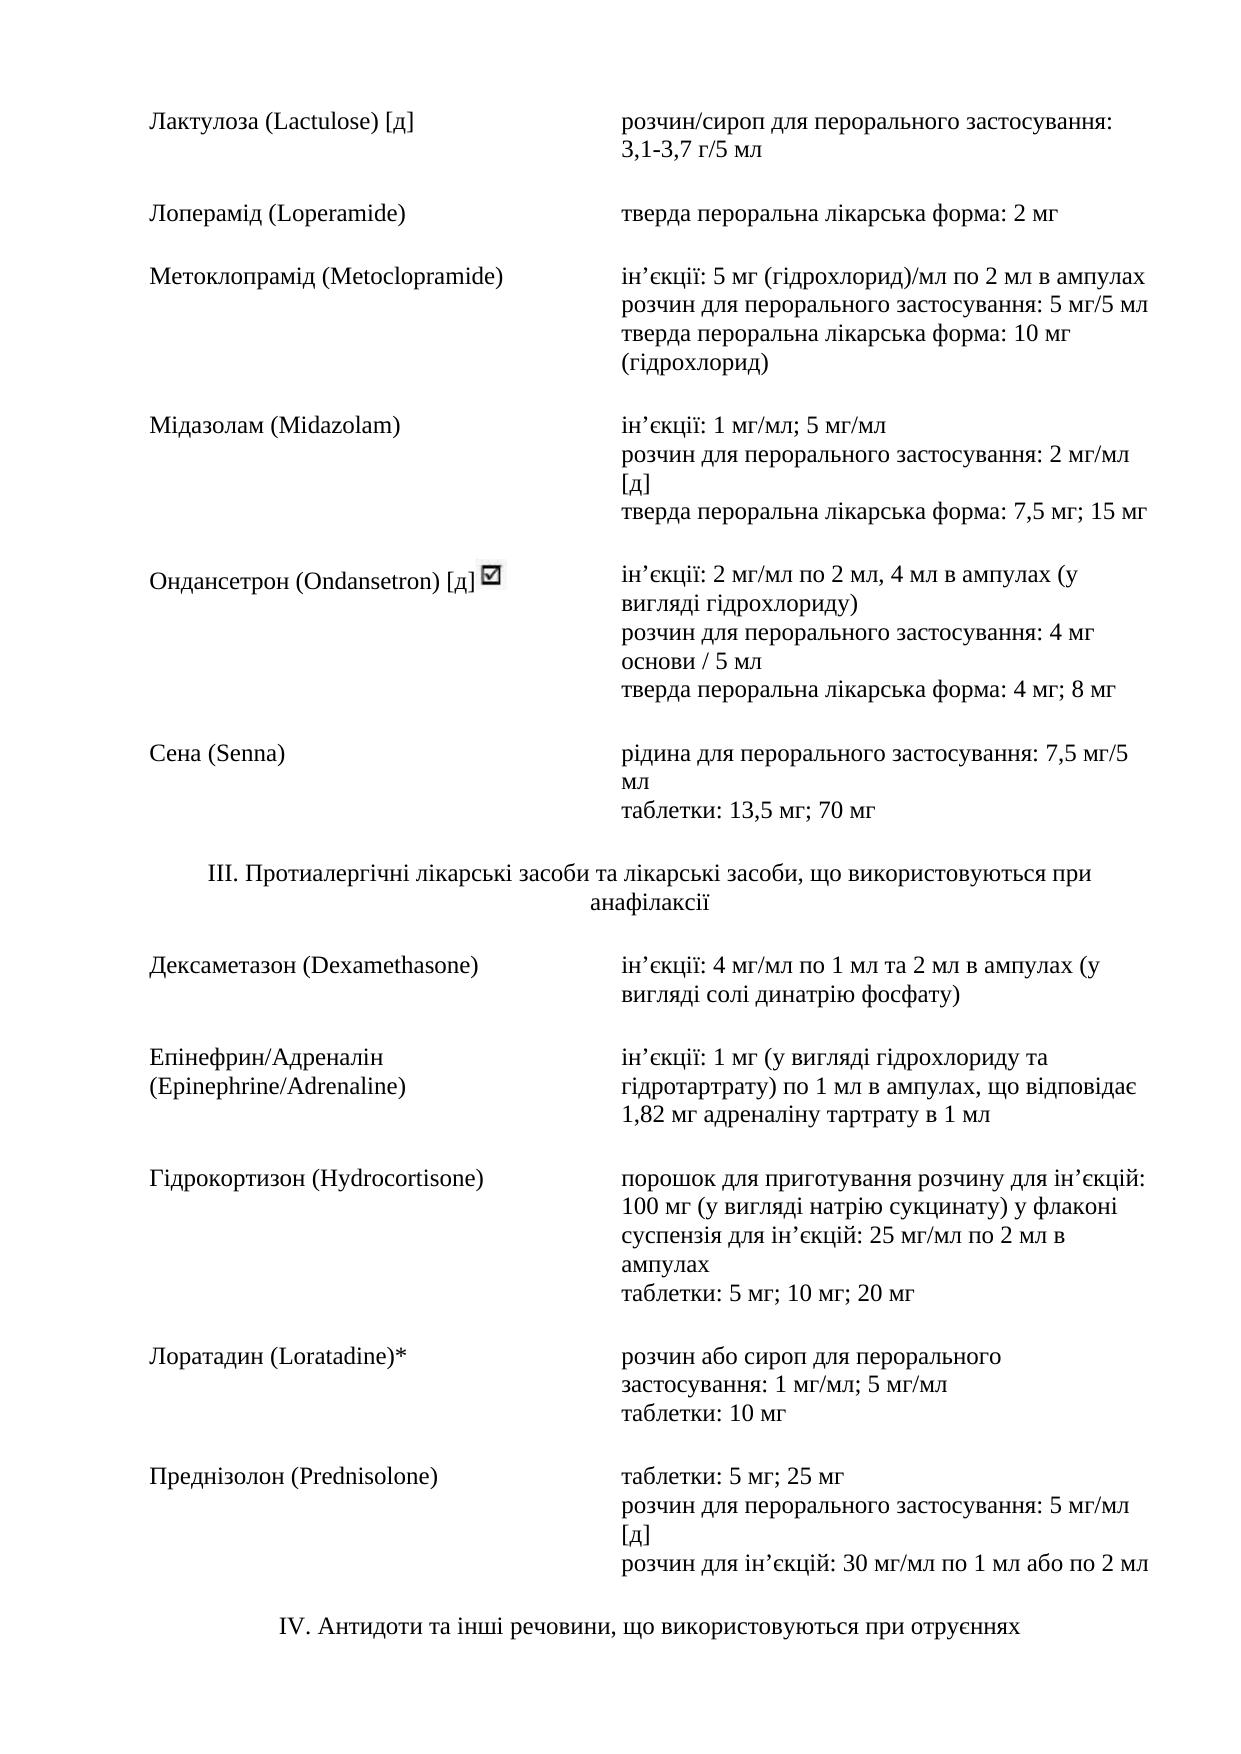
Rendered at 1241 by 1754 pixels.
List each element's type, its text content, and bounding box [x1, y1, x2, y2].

table_cell розчин або сироп для перорального застосування: 1 мг/мл; 5 мг/мл таблетки: 10 мг [620, 1324, 1152, 1444]
table_cell Преднізолон (Prednisolone) [148, 1444, 619, 1593]
table_cell ін’єкції: 1 мг (у вигляді гідрохлориду та гідротартрату) по 1 мл в ампулах, що відповідає 1,82 мг адреналіну тартрату в 1 мл [620, 1025, 1152, 1145]
table_cell Дексаметазон (Dexamethasone) [148, 933, 619, 1025]
table_cell ін’єкції: 4 мг/мл по 1 мл та 2 мл в ампулах (у вигляді солі динатрію фосфату) [620, 933, 1152, 1025]
table_cell Ондансетрон (Ondansetron) [д] [148, 542, 619, 720]
picture [475, 559, 507, 590]
table_cell рідина для перорального застосування: 7,5 мг/5 мл таблетки: 13,5 мг; 70 мг [620, 720, 1152, 841]
table_cell ін’єкції: 1 мг/мл; 5 мг/мл розчин для перорального застосування: 2 мг/мл [д] тверда пероральна лікарська форма: 7,5 мг; 15 мг [620, 393, 1152, 542]
table_cell Гідрокортизон (Hydrocortisone) [148, 1145, 619, 1323]
table_cell Лоперамід (Loperamide) [148, 180, 619, 243]
table_cell ін’єкції: 2 мг/мл по 2 мл, 4 мл в ампулах (у вигляді гідрохлориду) розчин для перорального застосування: 4 мг основи / 5 мл тверда пероральна лікарська форма: 4 мг; 8 мг [620, 542, 1152, 720]
table_cell Метоклопрамід (Metoclopramide) [148, 244, 619, 393]
table_cell Сена (Senna) [148, 720, 619, 841]
table_cell таблетки: 5 мг; 25 мг розчин для перорального застосування: 5 мг/мл [д] розчин для ін’єкцій: 30 мг/мл по 1 мл або по 2 мл [620, 1444, 1152, 1593]
table_cell порошок для приготування розчину для ін’єкцій: 100 мг (у вигляді натрію сукцинату) у флаконі суспензія для ін’єкцій: 25 мг/мл по 2 мл в ампулах таблетки: 5 мг; 10 мг; 20 мг [620, 1145, 1152, 1323]
table_cell III. Протиалергічні лікарські засоби та лікарські засоби, що використовуються при анафілаксії [148, 841, 1152, 933]
table_cell Мідазолам (Midazolam) [148, 393, 619, 542]
table_cell ін’єкції: 5 мг (гідрохлорид)/мл по 2 мл в ампулах розчин для перорального застосування: 5 мг/5 мл тверда пероральна лікарська форма: 10 мг (гідрохлорид) [620, 244, 1152, 393]
table_cell Лактулоза (Lactulose) [д] [148, 89, 619, 180]
table_cell IV. Антидоти та інші речовини, що використовуються при отруєннях [148, 1594, 1152, 1657]
table_cell тверда пероральна лікарська форма: 2 мг [620, 180, 1152, 243]
table_cell розчин/сироп для перорального застосування: 3,1-3,7 г/5 мл [620, 89, 1152, 180]
table_cell Лоратадин (Loratadine)* [148, 1324, 619, 1444]
table_cell Епінефрин/Адреналін (Epinephrine/Adrenaline) [148, 1025, 619, 1145]
